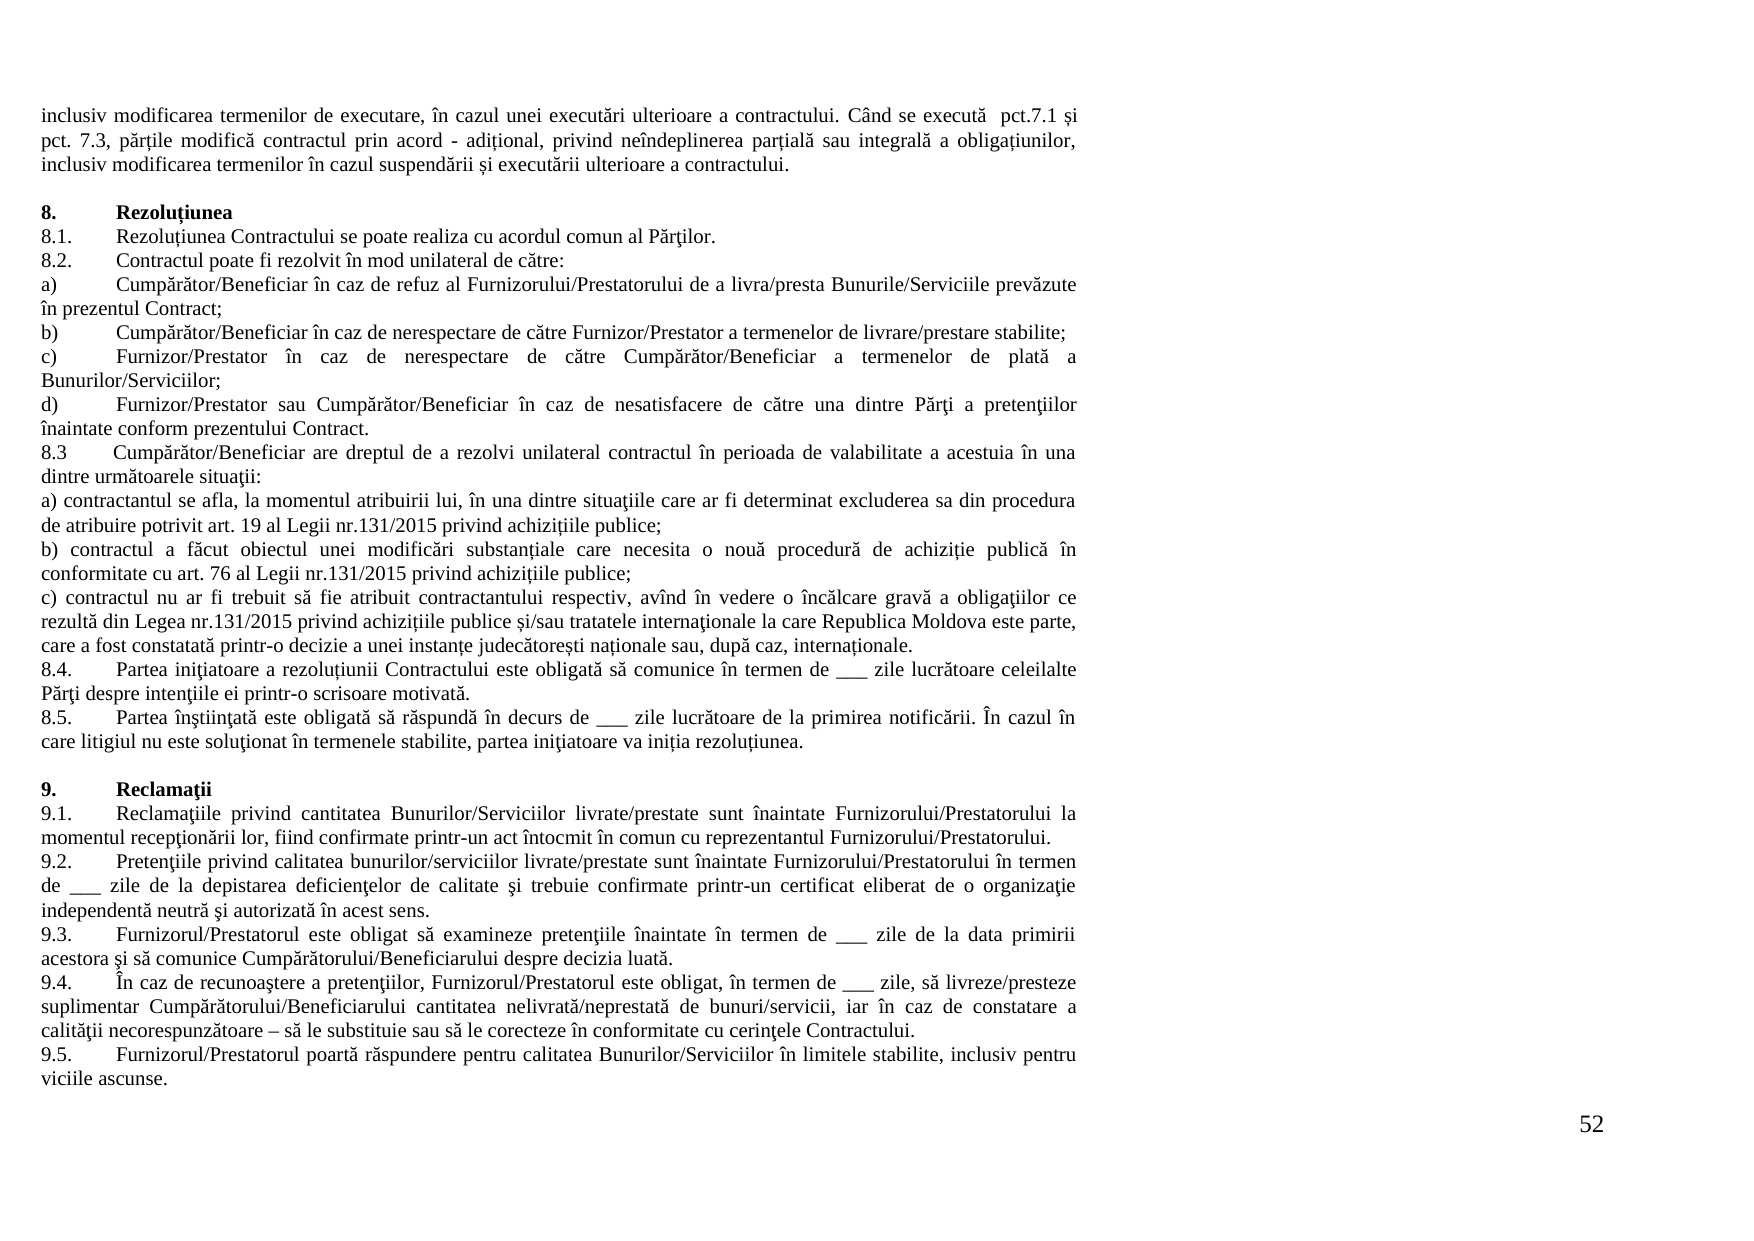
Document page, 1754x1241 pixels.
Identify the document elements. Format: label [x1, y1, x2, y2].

table_header [30, 104, 1089, 1090]
